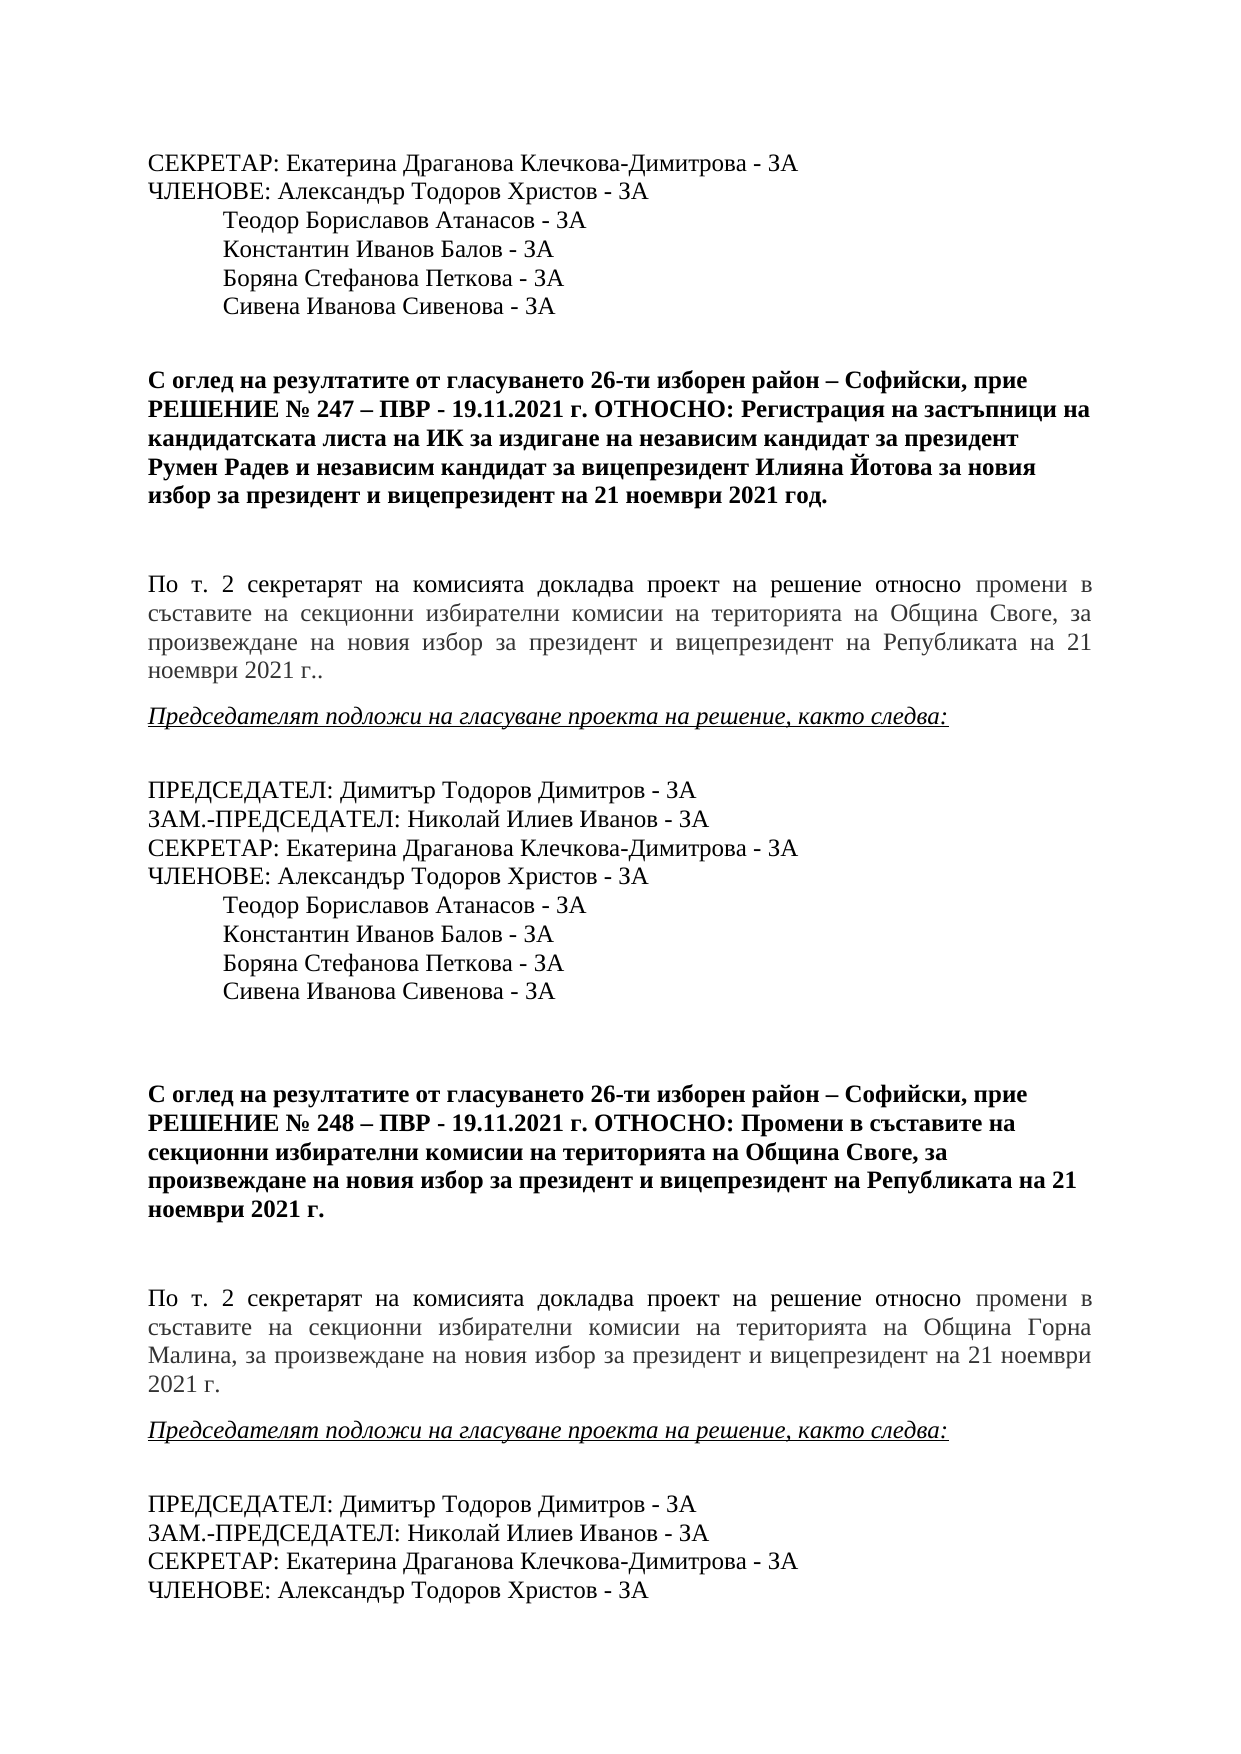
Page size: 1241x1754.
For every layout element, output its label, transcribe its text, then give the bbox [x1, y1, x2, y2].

text ПРЕДСЕДАТЕЛ: Димитър Тодоров Димитров - ЗА [148, 775, 1093, 804]
text По т. 2 секретарят на комисията докладва проект на решение относно промени в съставите на секционни избирателни комисии на територията на Община Горна Малина, за произвеждане на новия избор за президент и вицепрезидент на 21 ноември 2021 г. [148, 1283, 1093, 1398]
text ЧЛЕНОВЕ: Александър Тодоров Христов - ЗА [148, 861, 1093, 890]
text Председателят подложи на гласуване проекта на решение, както следва: [148, 701, 1093, 730]
text По т. 2 секретарят на комисията докладва проект на решение относно промени в съставите на секционни избирателни комисии на територията на Община Своге, за произвеждане на новия избор за президент и вицепрезидент на Републиката на 21 ноември 2021 г.. [148, 569, 1093, 684]
text Сивена Иванова Сивенова - ЗА [148, 976, 1093, 1005]
text Константин Иванов Балов - ЗА [148, 234, 1093, 263]
text Боряна Стефанова Петкова - ЗА [148, 263, 1093, 291]
text ЗАМ.-ПРЕДСЕДАТЕЛ: Николай Илиев Иванов - ЗА [148, 804, 1093, 833]
text Председателят подложи на гласуване проекта на решение, както следва: [148, 1415, 1093, 1443]
text Теодор Бориславов Атанасов - ЗА [148, 205, 1093, 234]
text ПРЕДСЕДАТЕЛ: Димитър Тодоров Димитров - ЗА [148, 1489, 1093, 1518]
text Сивена Иванова Сивенова - ЗА [148, 291, 1093, 320]
text Теодор Бориславов Атанасов - ЗА [148, 890, 1093, 919]
text С оглед на резултатите от гласуването 26-ти изборен район – Софийски, прие РЕШЕНИЕ № 248 – ПВР - 19.11.2021 г. ОТНОСНО: Промени в съставите на секционни избирателни комисии на територията на Община Своге, за произвеждане на новия избор за президент и вицепрезидент на Републиката на 21 ноември 2021 г. [148, 1079, 1093, 1223]
text Боряна Стефанова Петкова - ЗА [148, 948, 1093, 976]
text СЕКРЕТАР: Екатерина Драганова Клечкова-Димитрова - ЗА [148, 1546, 1093, 1575]
text СЕКРЕТАР: Екатерина Драганова Клечкова-Димитрова - ЗА [148, 148, 1093, 176]
text ЧЛЕНОВЕ: Александър Тодоров Христов - ЗА [148, 1575, 1093, 1604]
text ЧЛЕНОВЕ: Александър Тодоров Христов - ЗА [148, 176, 1093, 205]
text СЕКРЕТАР: Екатерина Драганова Клечкова-Димитрова - ЗА [148, 833, 1093, 861]
text С оглед на резултатите от гласуването 26-ти изборен район – Софийски, прие РЕШЕНИЕ № 247 – ПВР - 19.11.2021 г. ОТНОСНО: Регистрация на застъпници на кандидатската листа на ИК за издигане на независим кандидат за президент Румен Радев и независим кандидат за вицепрезидент Илияна Йотова за новия избор за президент и вицепрезидент на 21 ноември 2021 год. [148, 366, 1093, 509]
text Константин Иванов Балов - ЗА [148, 919, 1093, 948]
text ЗАМ.-ПРЕДСЕДАТЕЛ: Николай Илиев Иванов - ЗА [148, 1518, 1093, 1546]
